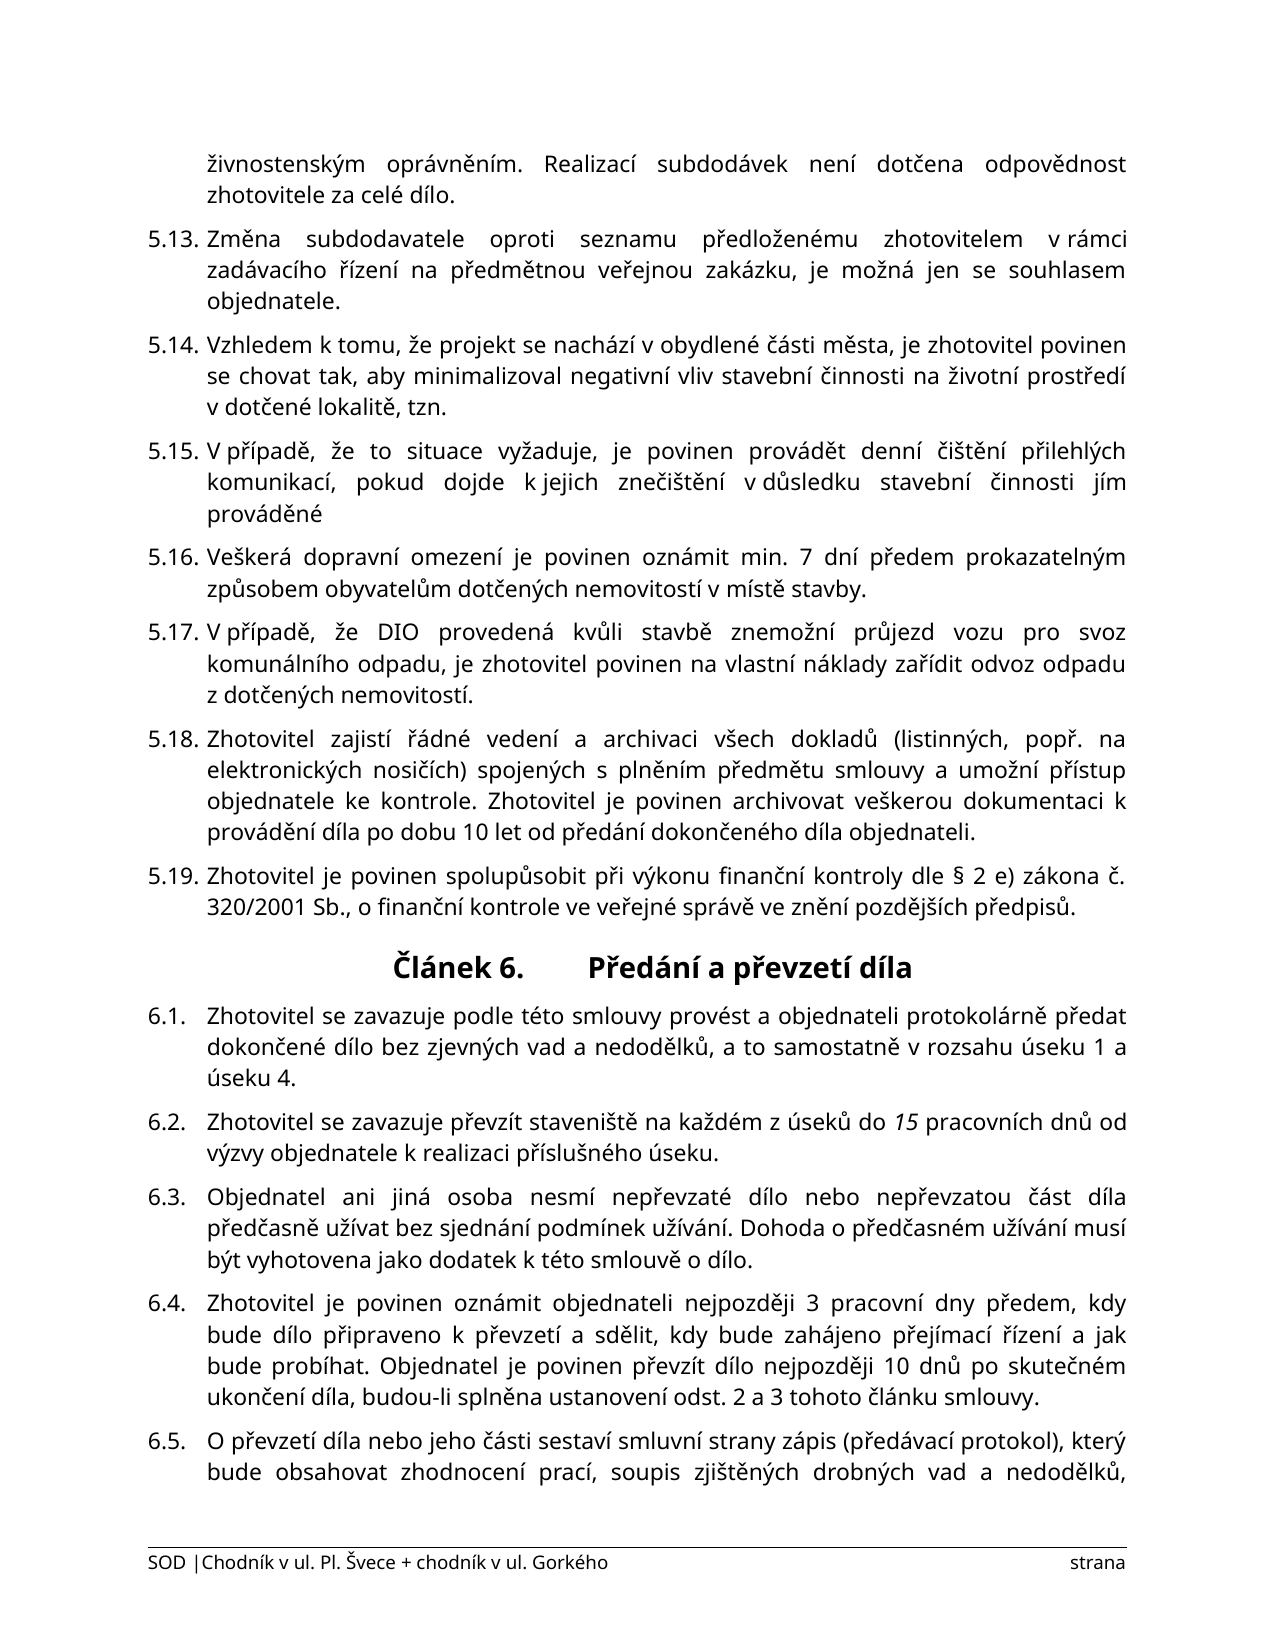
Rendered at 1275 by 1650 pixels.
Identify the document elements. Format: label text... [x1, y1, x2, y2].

text Zhotovitel je povinen oznámit objednateli nejpozději 3 pracovní dny předem, kdy bude dílo připraveno k převzetí a sdělit, kdy bude zahájeno přejímací řízení a jak bude probíhat. Objednatel je povinen převzít dílo nejpozději 10 dnů po skutečném ukončení díla, budou-li splněna ustanovení odst. 2 a 3 tohoto článku smlouvy. [148, 1287, 1127, 1412]
text Zhotovitel zajistí řádné vedení a archivaci všech dokladů (listinných, popř. na elektronických nosičích) spojených s plněním předmětu smlouvy a umožní přístup objednatele ke kontrole. Zhotovitel je povinen archivovat veškerou dokumentaci k provádění díla po dobu 10 let od předání dokončeného díla objednateli. [148, 723, 1127, 848]
subtitle Předání a převzetí díla [148, 948, 1127, 987]
text V případě, že DIO provedená kvůli stavbě znemožní průjezd vozu pro svoz komunálního odpadu, je zhotovitel povinen na vlastní náklady zařídit odvoz odpadu z dotčených nemovitostí. [148, 616, 1127, 710]
text Vzhledem k tomu, že projekt se nachází v obydlené části města, je zhotovitel povinen se chovat tak, aby minimalizoval negativní vliv stavební činnosti na životní prostředí v dotčené lokalitě, tzn. [148, 329, 1127, 423]
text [148, 1425, 1127, 1487]
text Zhotovitel se zavazuje převzít staveniště na každém z úseků do pracovních dnů od k realizaci příslušného úseku. [148, 1106, 1127, 1168]
text Veškerá dopravní omezení je povinen oznámit min. 7 dní předem prokazatelným způsobem obyvatelům dotčených nemovitostí v místě stavby. [148, 541, 1127, 604]
text V případě, že to situace vyžaduje, je povinen provádět denní čištění přilehlých komunikací, pokud dojde k jejich znečištění v důsledku stavební činnosti jím prováděné [148, 435, 1127, 529]
text Objednatel ani jiná osoba nesmí nepřevzaté dílo nebo nepřevzatou část díla předčasně užívat bez sjednání podmínek užívání. Dohoda o předčasném užívání musí být vyhotovena jako dodatek k této smlouvě o dílo. [148, 1181, 1127, 1275]
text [148, 148, 1127, 210]
text Zhotovitel se zavazuje podle této smlouvy provést a objednateli protokolárně předat dokončené dílo bez zjevných vad a nedodělků, a to samostatně v rozsahu úseku 1 a úseku 4. [148, 1000, 1127, 1093]
text Zhotovitel je povinen spolupůsobit při výkonu finanční kontroly dle § 2 e) zákona č. 320/2001 Sb., o finanční kontrole ve veřejné správě ve znění pozdějších předpisů. [148, 860, 1127, 923]
text Změna subdodavatele oproti seznamu předloženému zhotovitelem v rámci zadávacího řízení na předmětnou veřejnou zakázku, je možná jen se souhlasem objednatele. [148, 223, 1127, 316]
